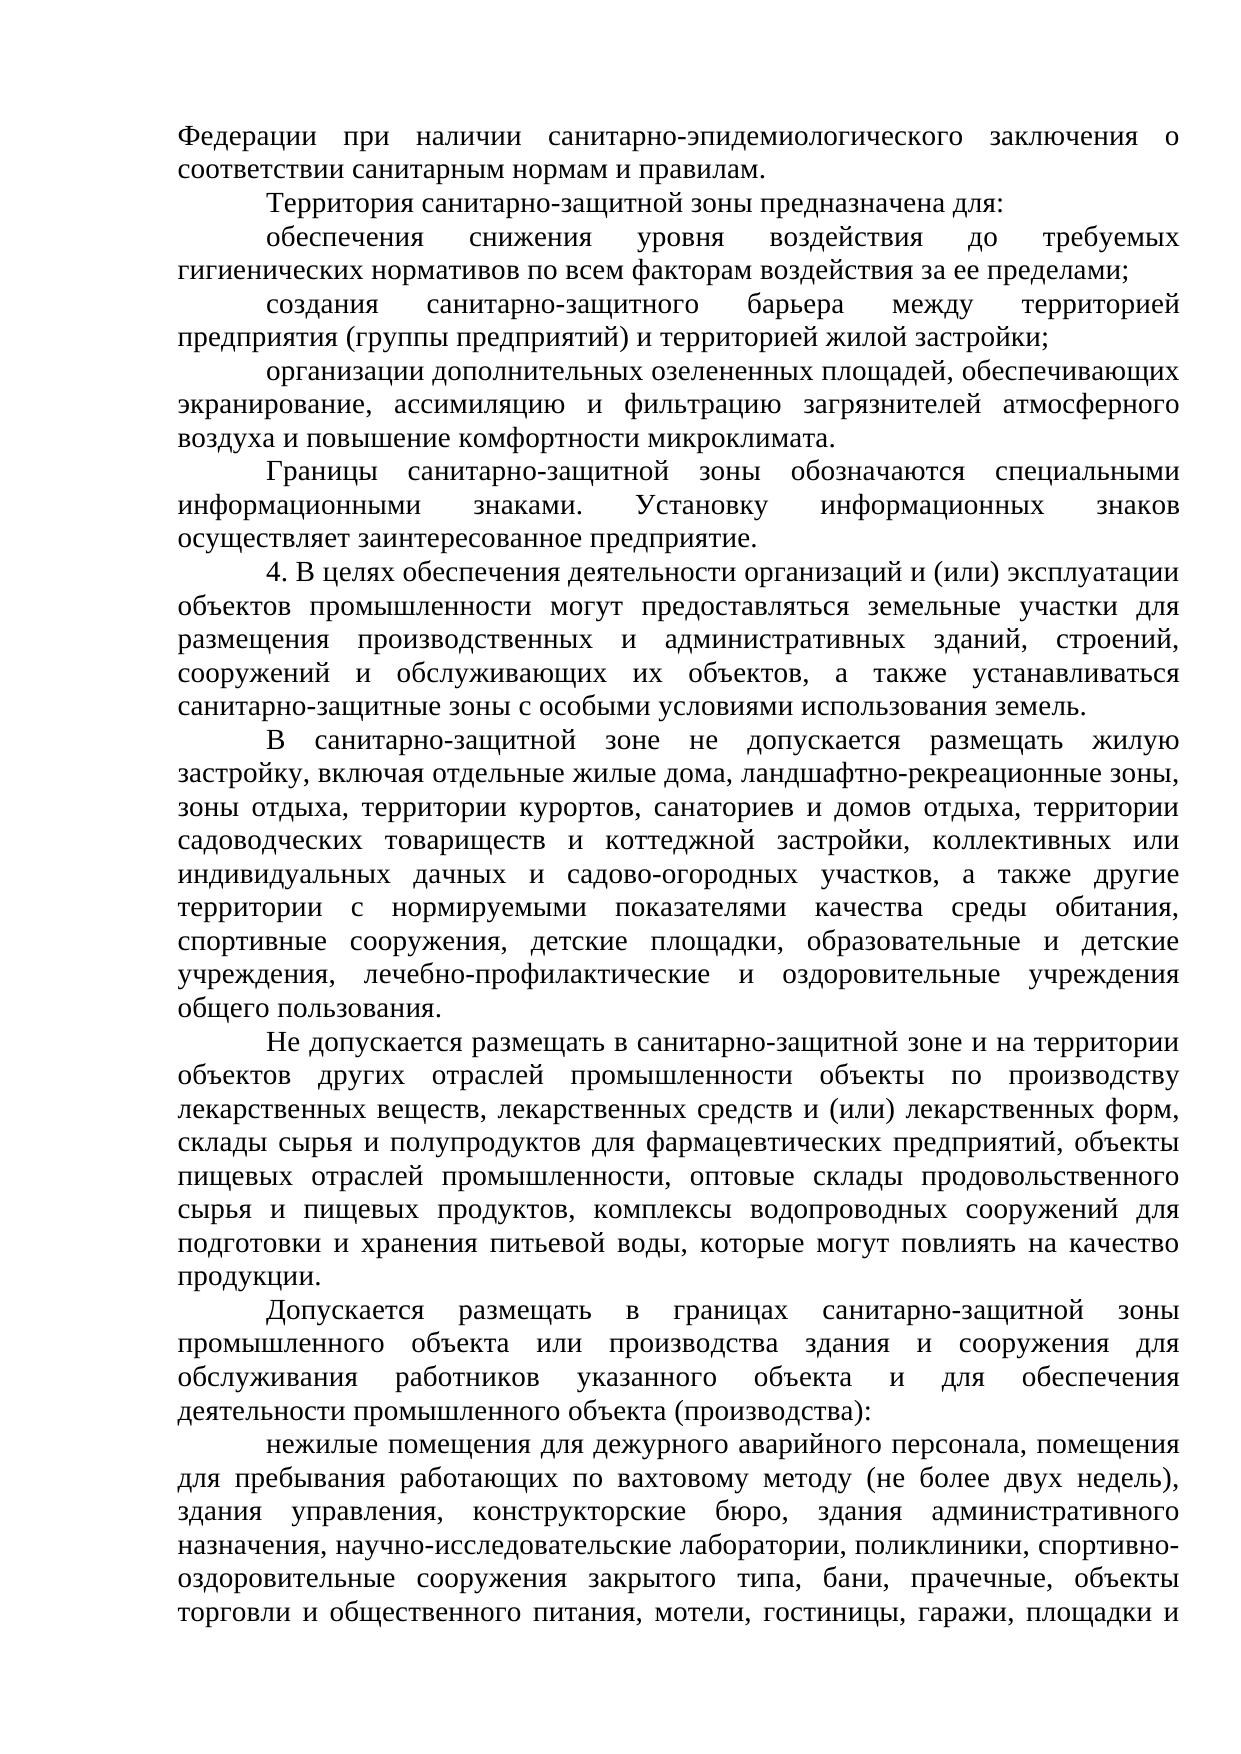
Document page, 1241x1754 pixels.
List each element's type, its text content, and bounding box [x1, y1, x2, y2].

text Границы санитарно-защитной зоны обозначаются специальными информационными знаками. Установку информационных знаков осуществляет заинтересованное предприятие. [177, 453, 1181, 554]
text Территория санитарно-защитной зоны предназначена для: [177, 185, 1181, 219]
text Не допускается размещать в санитарно-защитной зоне и на территории объектов других отраслей промышленности объекты по производству лекарственных веществ, лекарственных средств и (или) лекарственных форм, склады сырья и полупродуктов для фармацевтических предприятий, объекты пищевых отраслей промышленности, оптовые склады продовольственного сырья и пищевых продуктов, комплексы водопроводных сооружений для подготовки и хранения питьевой воды, которые могут повлиять на качество продукции. [177, 1024, 1181, 1292]
text Допускается размещать в границах санитарно-защитной зоны промышленного объекта или производства здания и сооружения для обслуживания работников указанного объекта и для обеспечения деятельности промышленного объекта (производства): [177, 1292, 1181, 1426]
text обеспечения снижения уровня воздействия до требуемых гигиенических нормативов по всем факторам воздействия за ее пределами; [177, 219, 1181, 286]
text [177, 1426, 1181, 1627]
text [177, 118, 1181, 185]
text 4. В целях обеспечения деятельности организаций и (или) эксплуатации объектов промышленности могут предоставляться земельные участки для размещения производственных и административных зданий, строений, сооружений и обслуживающих их объектов, а также устанавливаться санитарно-защитные зоны с особыми условиями использования земель. [177, 554, 1181, 722]
text В санитарно-защитной зоне не допускается размещать жилую застройку, включая отдельные жилые дома, ландшафтно-рекреационные зоны, зоны отдыха, территории курортов, санаториев и домов отдыха, территории садоводческих товариществ и коттеджной застройки, коллективных или индивидуальных дачных и садово-огородных участков, а также другие территории с нормируемыми показателями качества среды обитания, спортивные сооружения, детские площадки, образовательные и детские учреждения, лечебно-профилактические и оздоровительные учреждения общего пользования. [177, 722, 1181, 1024]
text организации дополнительных озелененных площадей, обеспечивающих экранирование, ассимиляцию и фильтрацию загрязнителей атмосферного воздуха и повышение комфортности микроклимата. [177, 353, 1181, 453]
text создания санитарно-защитного барьера между территорией предприятия (группы предприятий) и территорией жилой застройки; [177, 286, 1181, 353]
